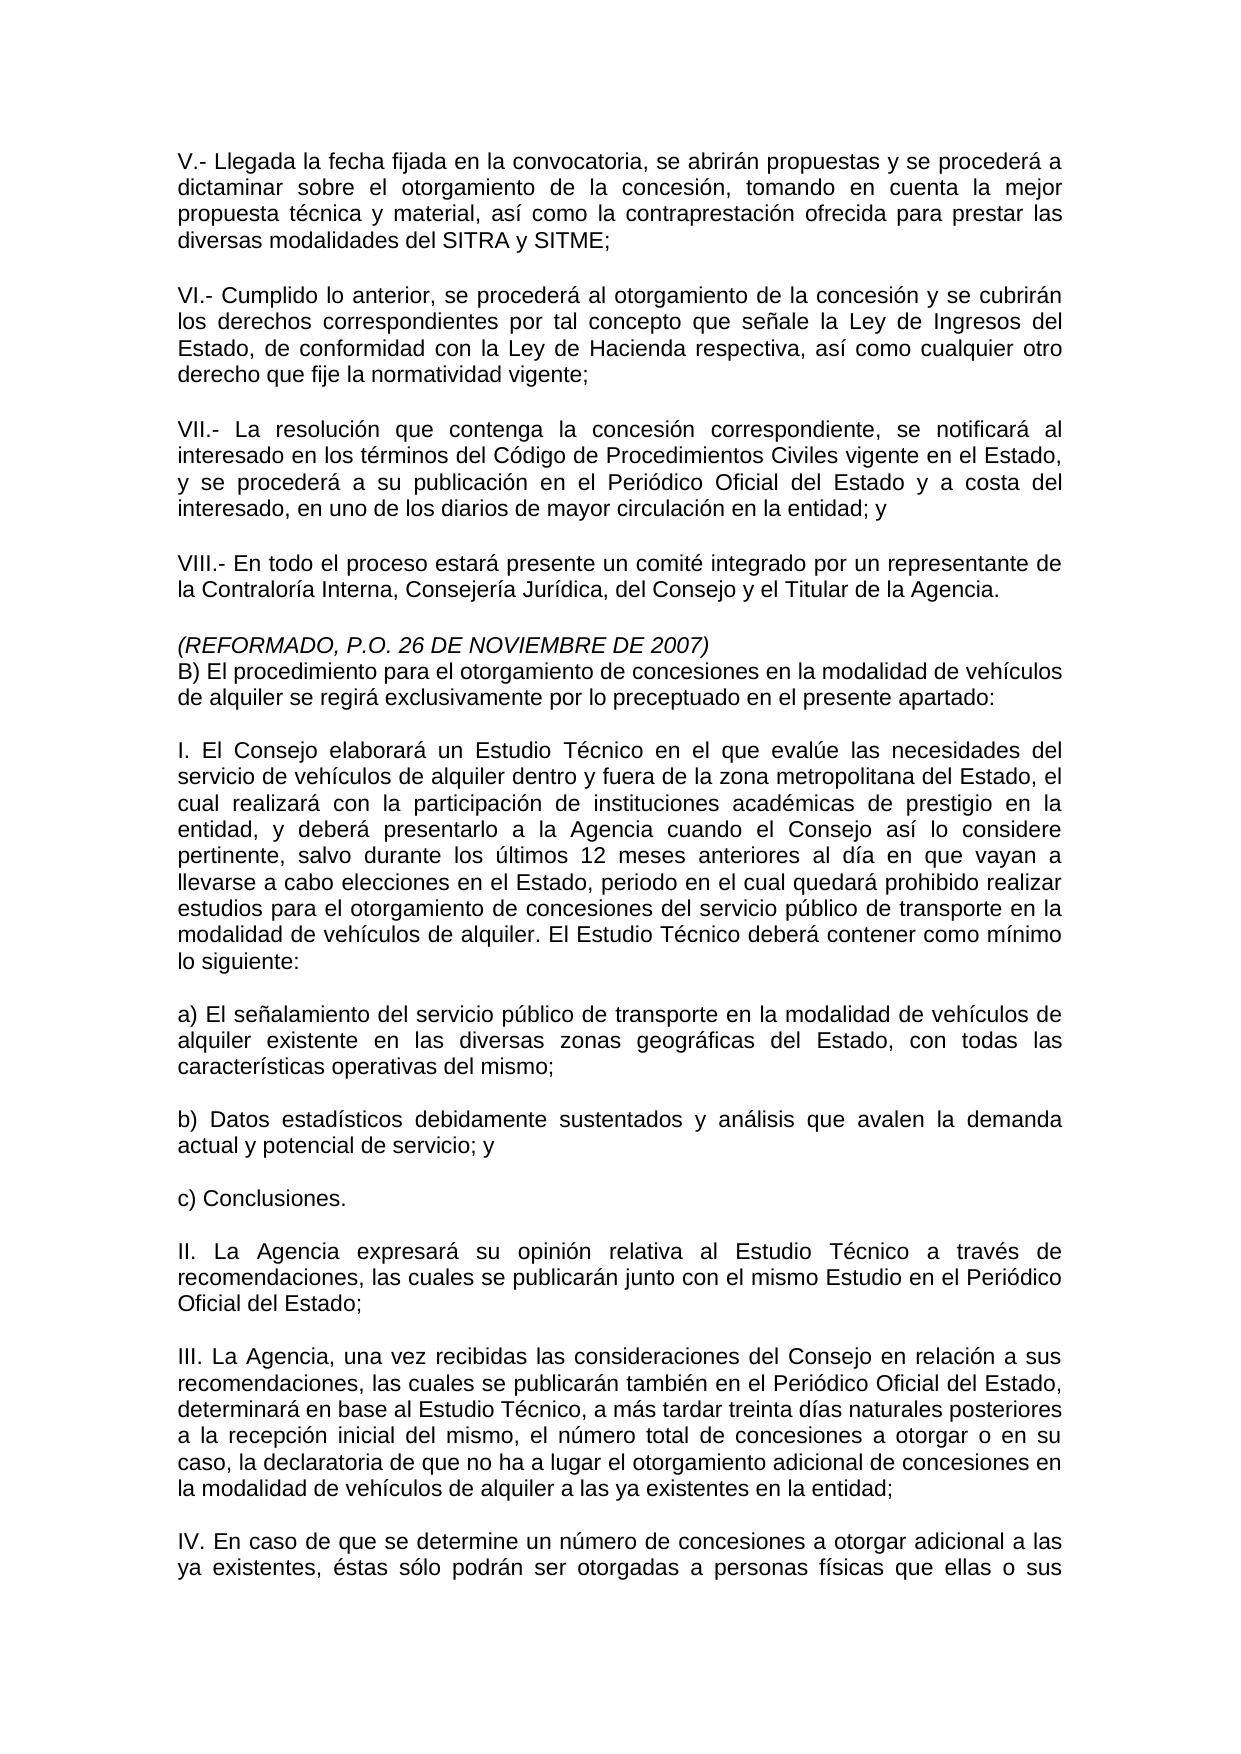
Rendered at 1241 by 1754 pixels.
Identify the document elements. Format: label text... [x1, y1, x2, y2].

text III. La Agencia, una vez recibidas las consideraciones del Consejo en relación a sus recomendaciones, las cuales se publicarán también en el Periódico Oficial del Estado, determinará en base al Estudio Técnico, a más tardar treinta días naturales posteriores a la recepción inicial del mismo, el número total de concesiones a otorgar o en su caso, la declaratoria de que no ha a lugar el otorgamiento adicional de concesiones en la modalidad de vehículos de alquiler a las ya existentes en la entidad; [177, 1343, 1063, 1501]
text a) El señalamiento del servicio público de transporte en la modalidad de vehículos de alquiler existente en las diversas zonas geográficas del Estado, con todas las características operativas del mismo; [177, 1001, 1063, 1079]
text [177, 1528, 1063, 1580]
text b) Datos estadísticos debidamente sustentados y análisis que avalen la demanda actual y potencial de servicio; y [177, 1106, 1063, 1159]
text c) Conclusiones. [177, 1185, 1063, 1211]
text I. El Consejo elaborará un Estudio Técnico en el que evalúe las necesidades del servicio de vehículos de alquiler dentro y fuera de la zona metropolitana del Estado, el cual realizará con la participación de instituciones académicas de prestigio en la entidad, y deberá presentarlo a la Agencia cuando el Consejo así lo considere pertinente, salvo durante los últimos 12 meses anteriores al día en que vayan a llevarse a cabo elecciones en el Estado, periodo en el cual quedará prohibido realizar estudios para el otorgamiento de concesiones del servicio público de transporte en la modalidad de vehículos de alquiler. El Estudio Técnico deberá contener como mínimo lo siguiente: [177, 737, 1063, 974]
text II. La Agencia expresará su opinión relativa al Estudio Técnico a través de recomendaciones, las cuales se publicarán junto con el mismo Estudio en el Periódico Oficial del Estado; [177, 1238, 1063, 1317]
text B) El procedimiento para el otorgamiento de concesiones en la modalidad de vehículos de alquiler se regirá exclusivamente por lo preceptuado en el presente apartado: [177, 658, 1063, 711]
text (REFORMADO, P.O. 26 DE NOVIEMBRE DE 2007) [177, 632, 1063, 658]
